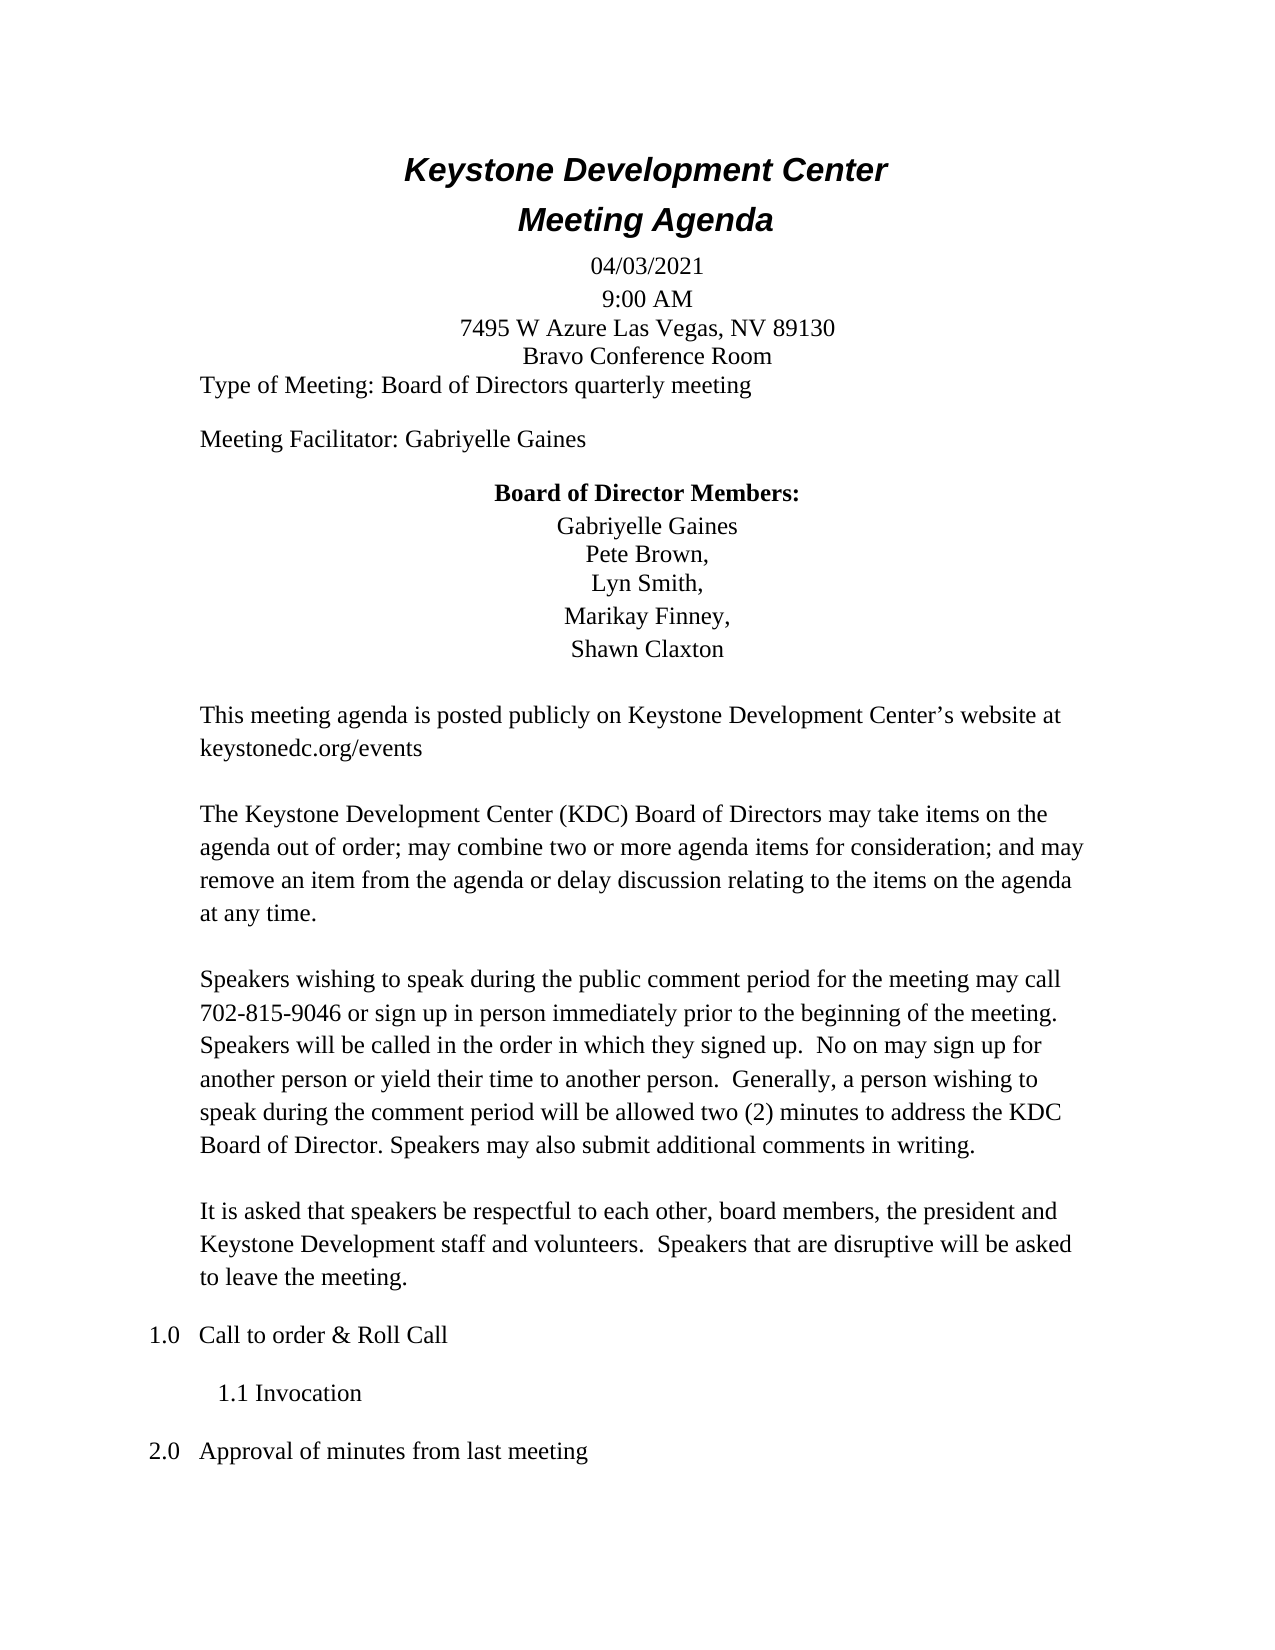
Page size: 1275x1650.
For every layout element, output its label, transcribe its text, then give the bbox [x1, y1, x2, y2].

text Gabriyelle Gaines [199, 424, 1095, 453]
text Speakers wishing to speak during the public comment period for the meeting may call 702-815-9046 or sign up in person immediately prior to the beginning of the meeting. Speakers will be called in the order in which they signed up. No on may sign up for another person or yield their time to another person. Generally, a person wishing to speak during the comment period will be allowed two (2) minutes to address the KDC Board of Director. Speakers may also submit additional comments in writing. [199, 964, 1095, 1158]
subtitle 04/03/2021 [199, 251, 1095, 279]
text Marikay Finney, [199, 601, 1095, 630]
text Bravo Conference Room [199, 341, 1095, 370]
list 1.1 Invocation [217, 1378, 1095, 1407]
text 7495 W Azure Las Vegas, NV 89130 [199, 313, 1095, 341]
subtitle 9:00 AM [199, 284, 1095, 313]
text Board of Directors quarterly meeting [199, 370, 1095, 399]
text Gabriyelle Gaines [199, 511, 1095, 539]
text This meeting agenda is posted publicly on Keystone Development Center’s website at keystonedc.org/events [199, 700, 1095, 762]
text Pete Brown, [199, 539, 1095, 568]
subtitle Keystone Development Center [199, 150, 1095, 188]
text It is asked that speakers be respectful to each other, board members, the president and Keystone Development staff and volunteers. Speakers that are disruptive will be asked to leave the meeting. [199, 1196, 1095, 1291]
text Shawn Claxton [199, 634, 1095, 663]
list & Roll Call [180, 1320, 1095, 1348]
text Board of Director Members: [199, 478, 1095, 507]
text The Keystone Development Center (KDC) Board of Directors may take items on the agenda out of order; may combine two or more agenda items for consideration; and may remove an item from the agenda or delay discussion relating to the items on the agenda at any time. [199, 799, 1095, 927]
text Lyn Smith, [199, 568, 1095, 597]
